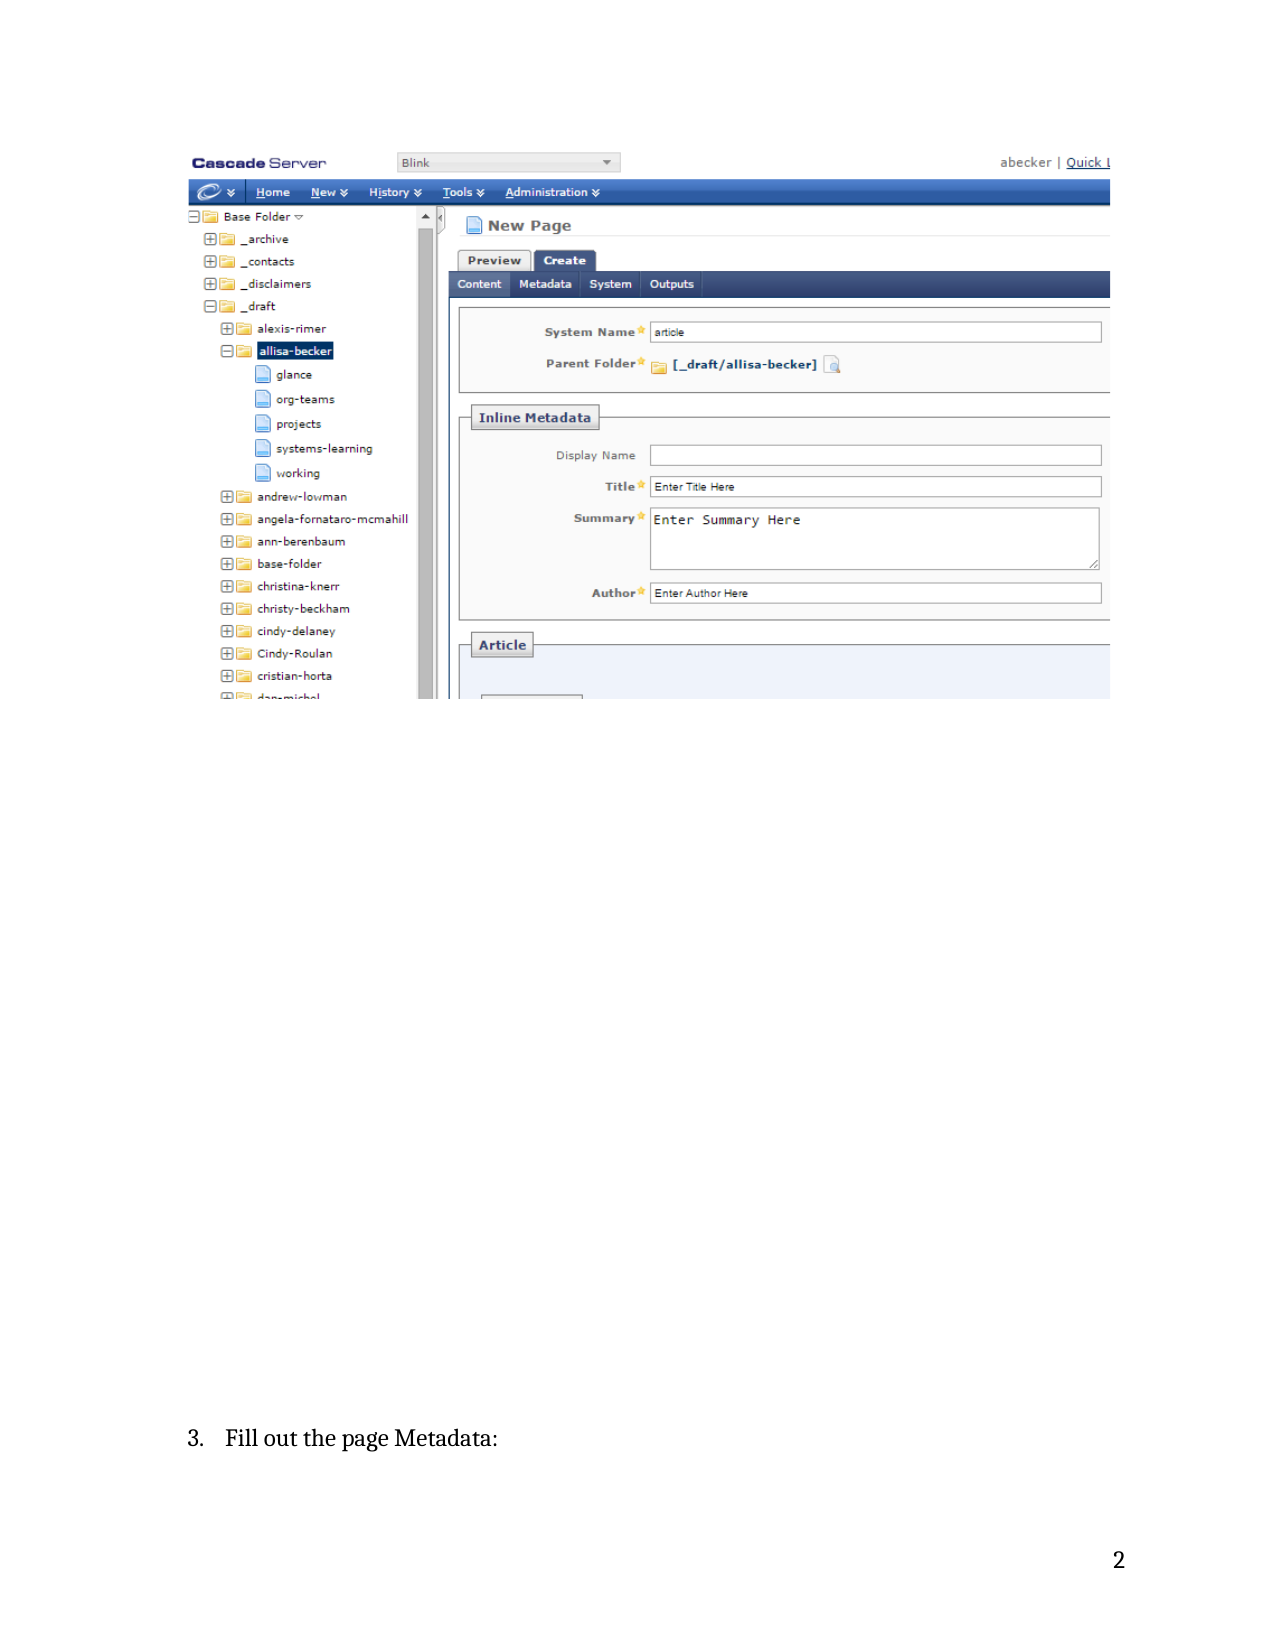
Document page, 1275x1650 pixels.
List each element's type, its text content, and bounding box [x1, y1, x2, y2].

picture [188, 150, 1110, 699]
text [150, 150, 1125, 733]
list Fill out the page Metadata: [187, 1423, 1125, 1452]
